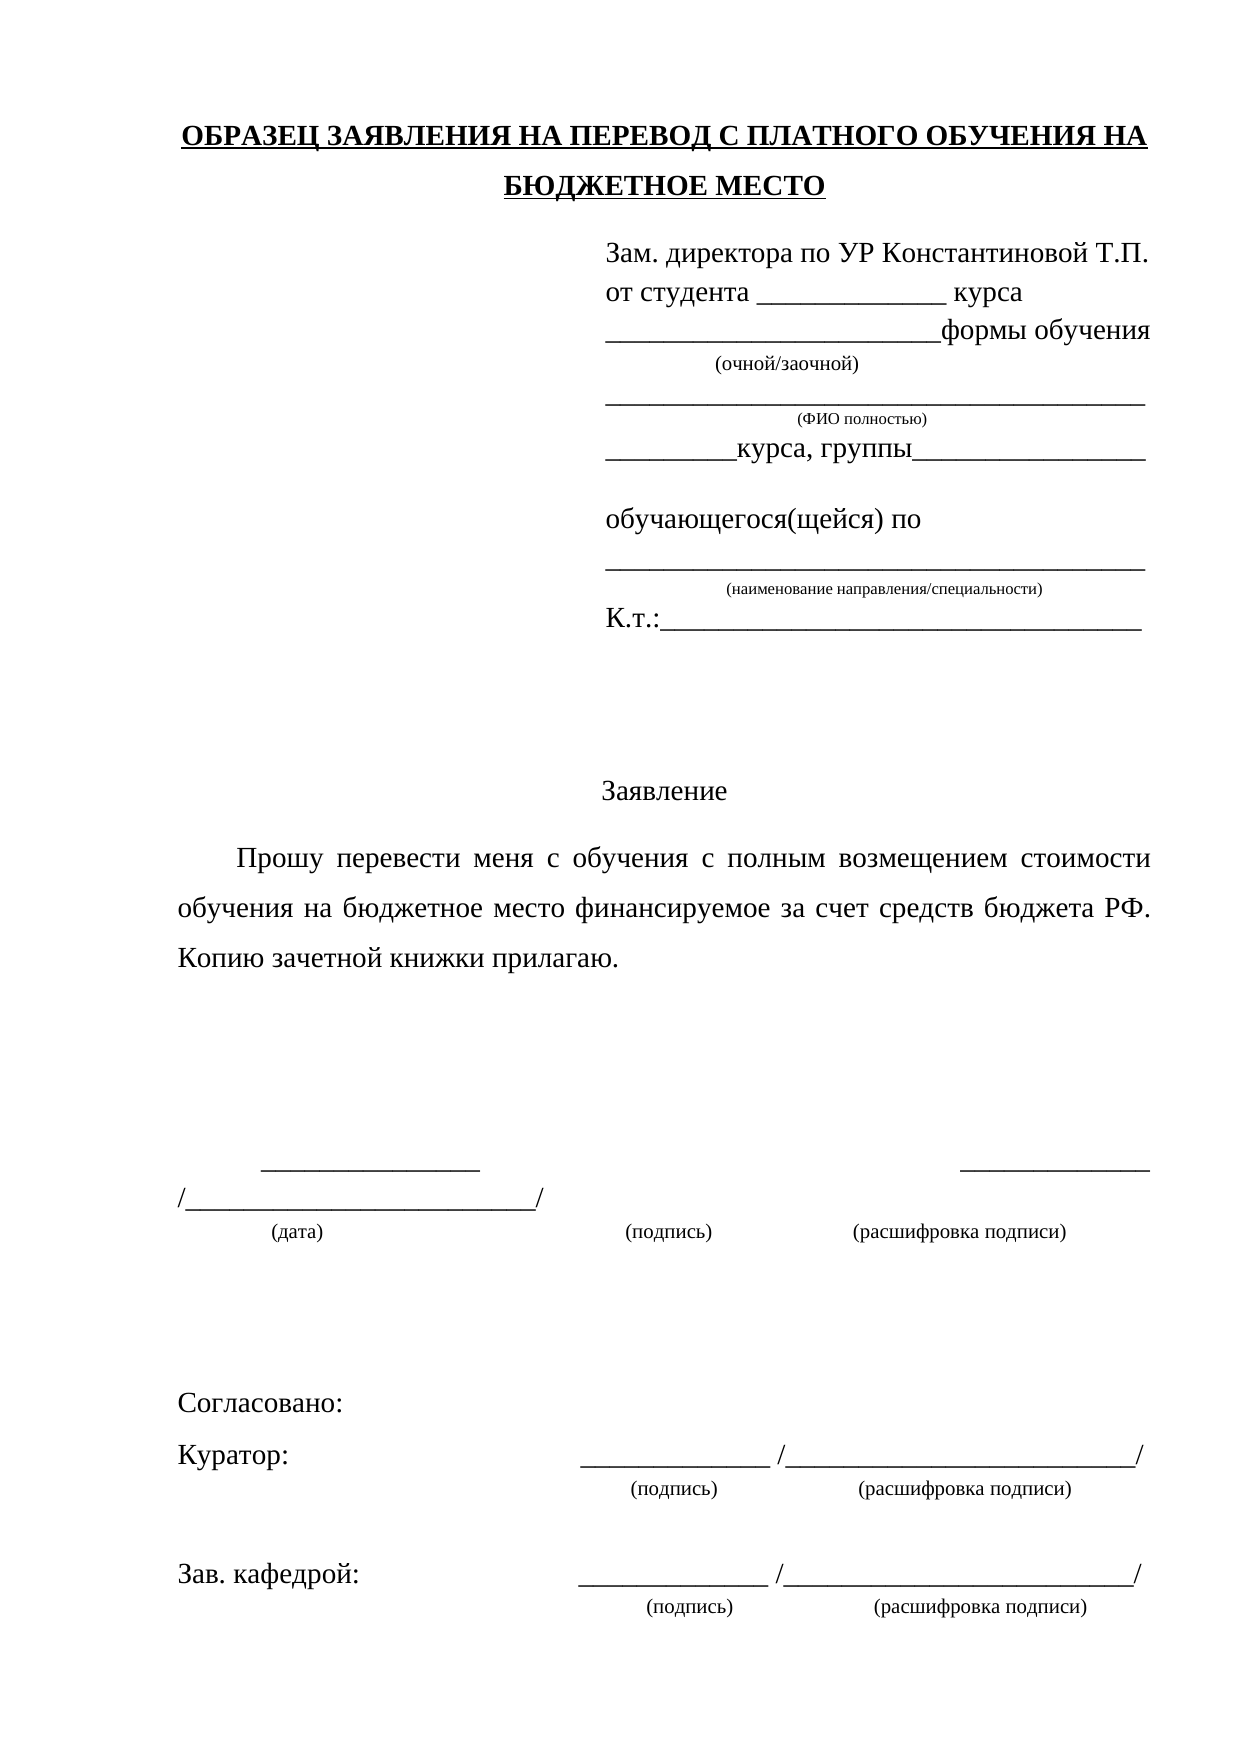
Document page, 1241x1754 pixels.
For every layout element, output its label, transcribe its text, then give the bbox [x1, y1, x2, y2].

text Согласовано: [177, 1385, 1152, 1419]
text (подпись) (расшифровка подписи) [177, 1594, 1152, 1618]
text Куратор: _____________ /________________________/ [177, 1437, 1152, 1471]
text К.т.:_________________________________ [605, 600, 1152, 634]
text Прошу перевести меня с обучения с полным возмещением стоимости обучения на бюджетное место финансируемое за счет средств бюджета РФ. Копию зачетной книжки прилагаю. [177, 840, 1152, 974]
text _____________________________________ [605, 375, 1152, 409]
text _______________ _____________ /________________________/ [177, 1141, 1152, 1213]
text (очной/заочной) [605, 351, 1152, 375]
text (наименование направления/специальности) [605, 578, 1152, 598]
text Зам. директора по УР Константиновой Т.П. от студента _____________ курса _______________________формы обучения [605, 235, 1152, 346]
text (ФИО полностью) [605, 409, 1152, 428]
text обучающегося(щейся) по [605, 501, 1152, 535]
text (дата) (подпись) (расшифровка подписи) [177, 1218, 1152, 1243]
text (подпись) (расшифровка подписи) [177, 1476, 1152, 1500]
text Зав. кафедрой: _____________ /________________________/ [177, 1556, 1152, 1589]
text _____________________________________ [605, 540, 1152, 573]
text _________курса, группы________________ [605, 431, 1152, 464]
text ОБРАЗЕЦ ЗАЯВЛЕНИЯ НА ПЕРЕВОД С ПЛАТНОГО ОБУЧЕНИЯ НА БЮДЖЕТНОЕ МЕСТО [177, 118, 1152, 202]
text Заявление [177, 773, 1152, 806]
